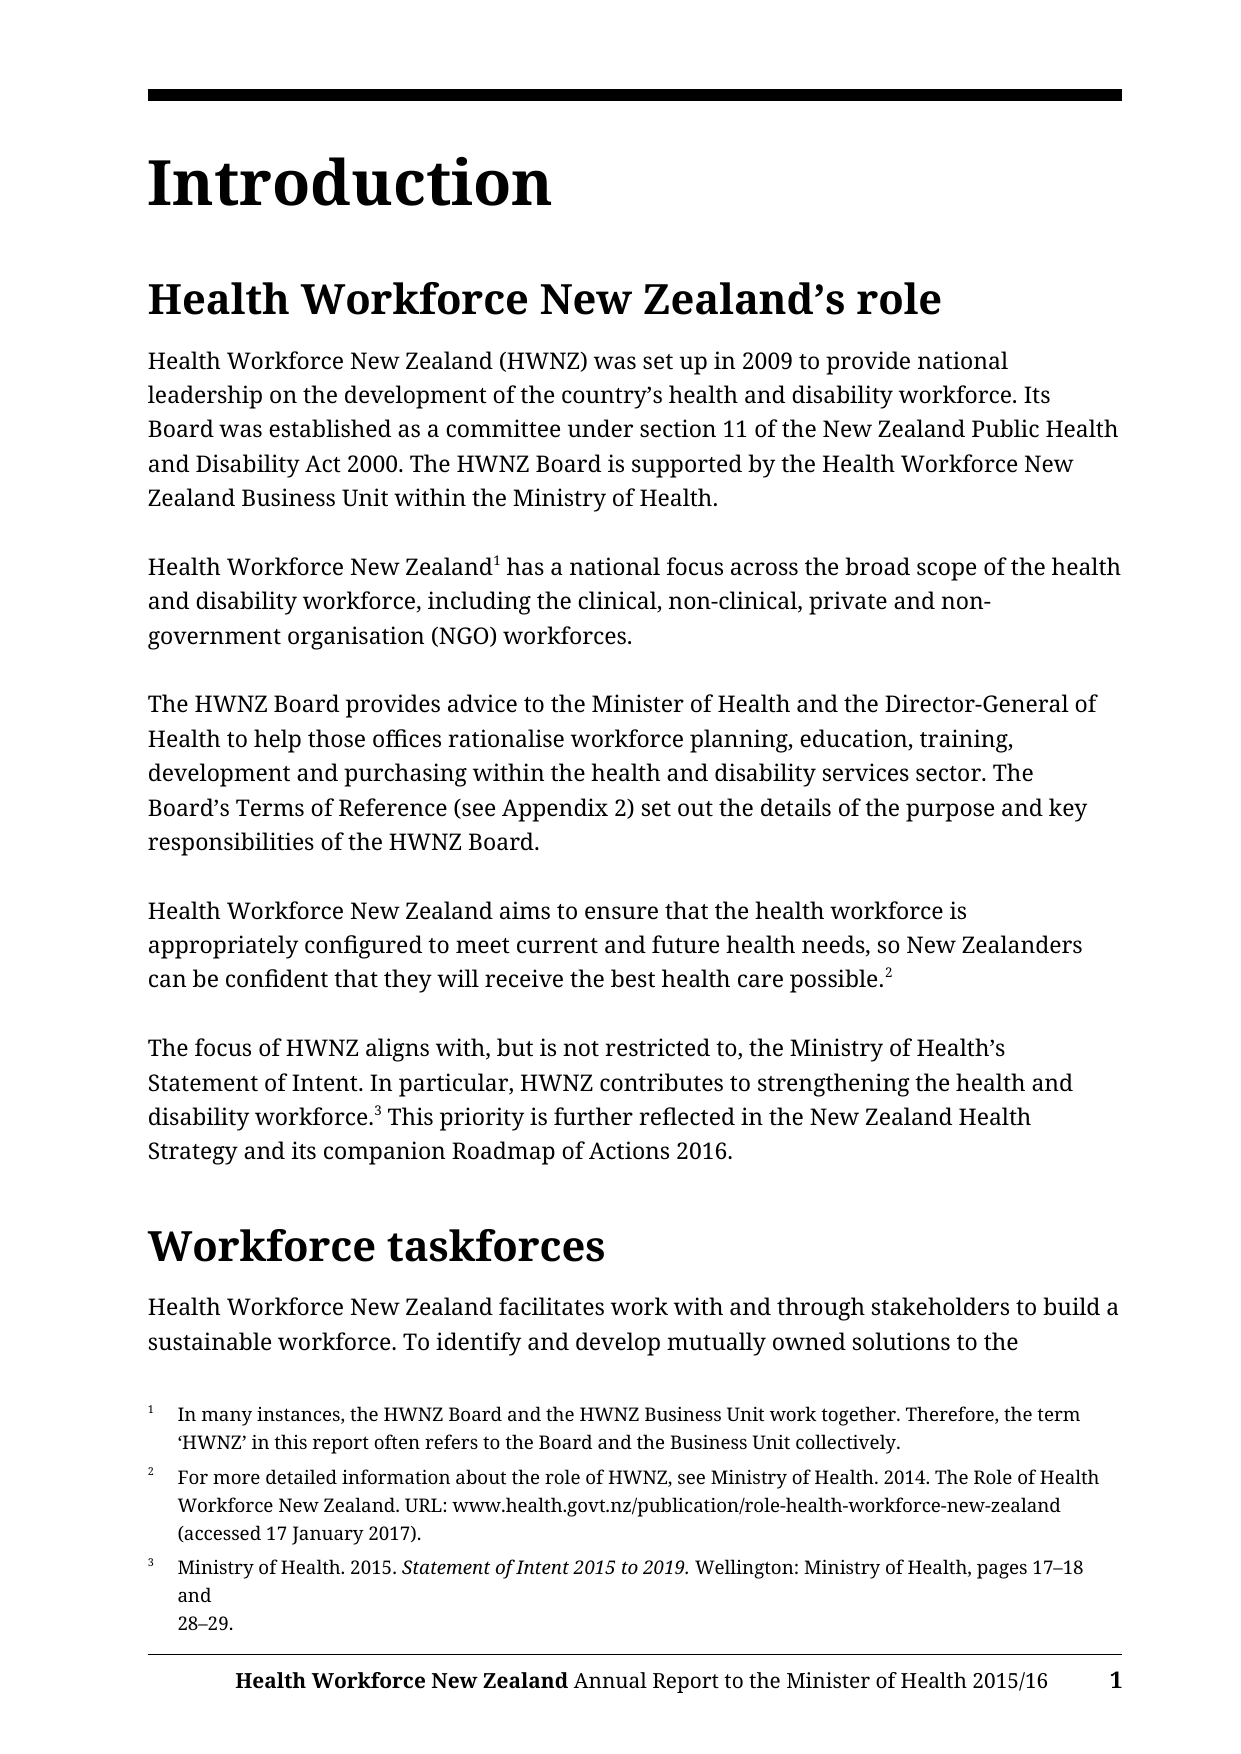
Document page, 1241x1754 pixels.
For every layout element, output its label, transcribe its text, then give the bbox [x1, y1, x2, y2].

text Health Workforce New Zealand has a national focus across the broad scope of the health and disability workforce, including the clinical, non-clinical, private and non-government organisation (NGO) workforces. [148, 551, 1122, 651]
subtitle Introduction [148, 101, 1122, 224]
text The HWNZ Board provides advice to the Minister of Health and the Director-General of Health to help those offices rationalise workforce planning, education, training, development and purchasing within the health and disability services sector. The Board’s Terms of Reference (see Appendix 2) set out the details of the purpose and key responsibilities of the HWNZ Board. [148, 688, 1122, 857]
text The focus of HWNZ aligns with, but is not restricted to, the Ministry of Health’s Statement of Intent. In particular, HWNZ contributes to strengthening the health and disability workforce. This priority is further reflected in the New Zealand Health Strategy and its companion Roadmap of Actions 2016. [148, 1032, 1122, 1166]
text Health Workforce New Zealand aims to ensure that the health workforce is appropriately configured to meet current and future health needs, so New Zealanders can be confident that they will receive the best health care possible. [148, 894, 1122, 994]
subtitle Health Workforce New Zealand’s role [148, 270, 1122, 326]
subtitle Workforce taskforces [148, 1216, 1122, 1273]
text Health Workforce New Zealand (HWNZ) was set up in 2009 to provide national leadership on the development of the country’s health and disability workforce. Its Board was established as a committee under section 11 of the New Zealand Public Health and Disability Act 2000. The HWNZ Board is supported by the Health Workforce New Zealand Business Unit within the Ministry of Health. [148, 344, 1122, 513]
